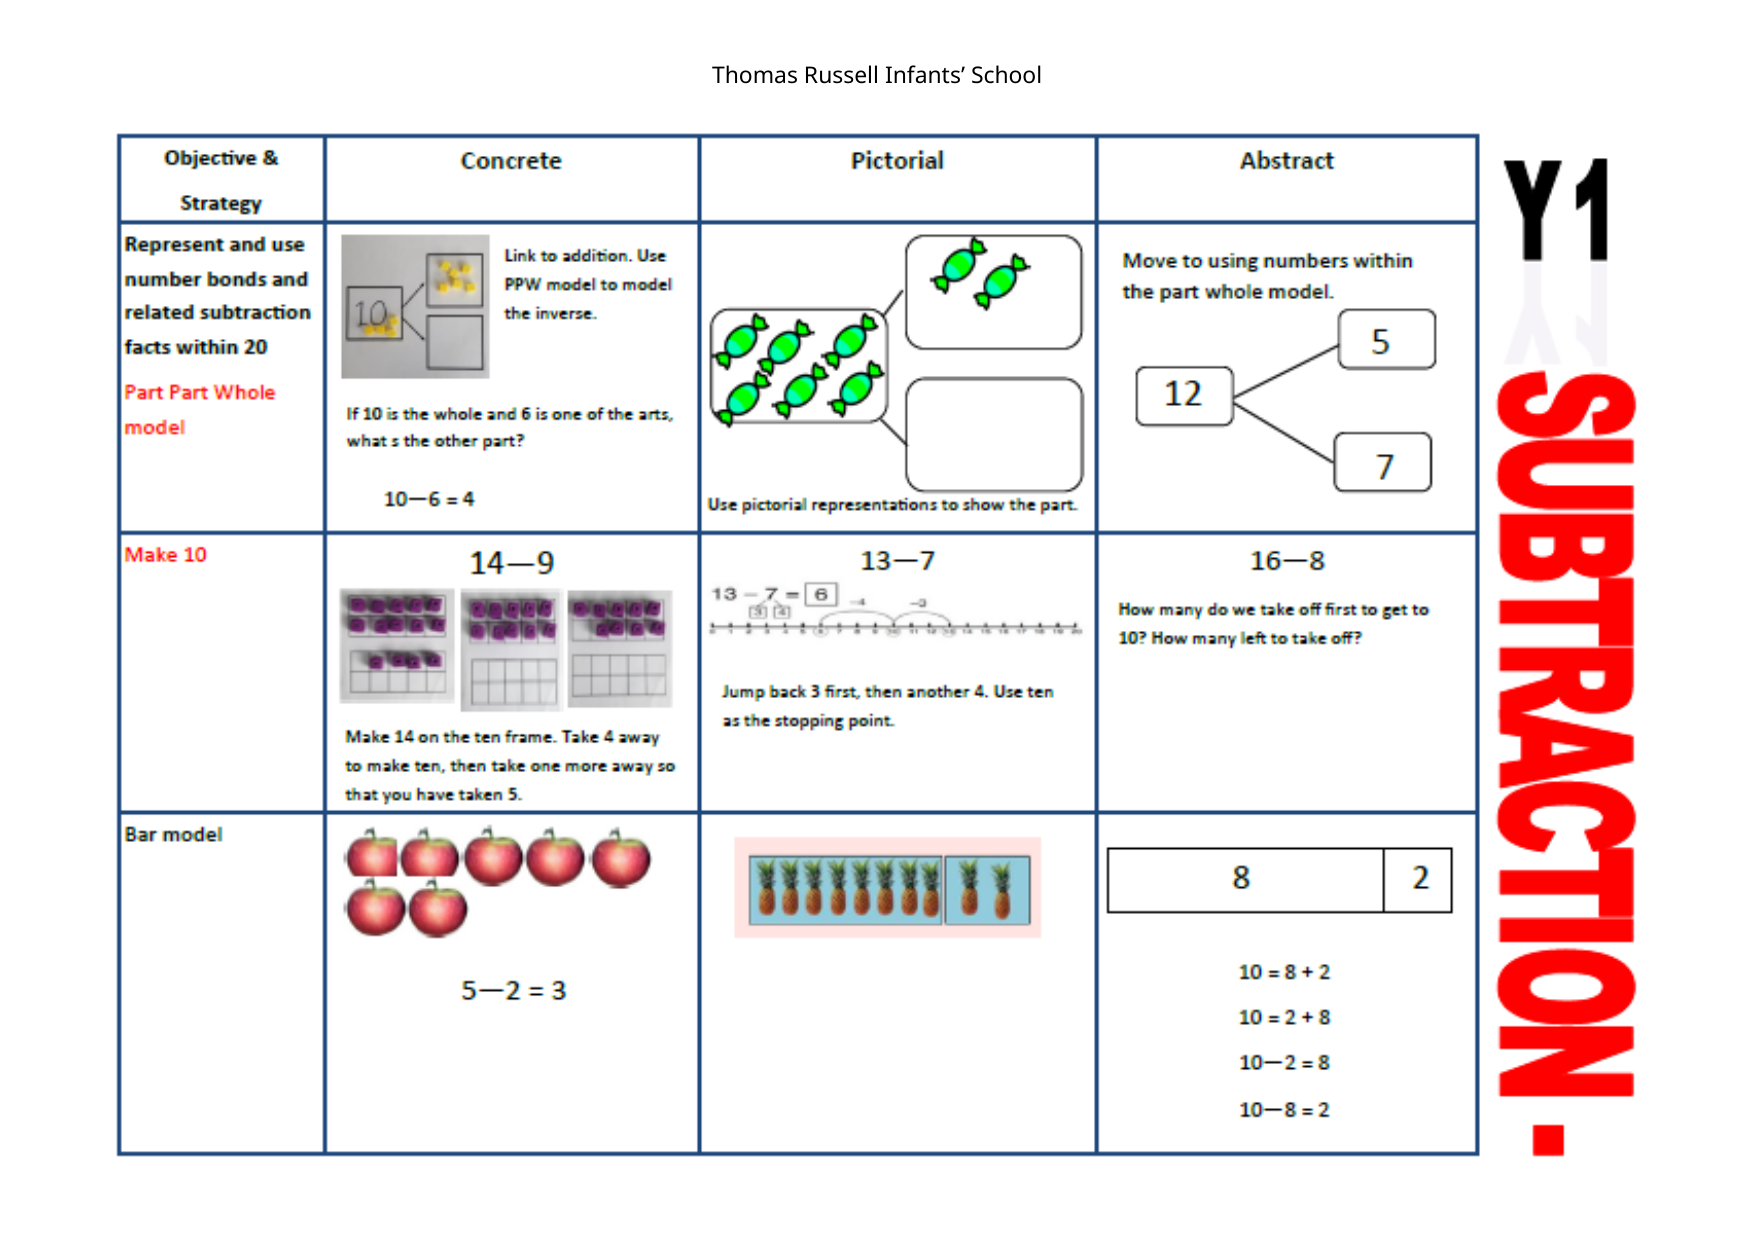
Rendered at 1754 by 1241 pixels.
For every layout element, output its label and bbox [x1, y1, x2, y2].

picture [95, 118, 1659, 1166]
